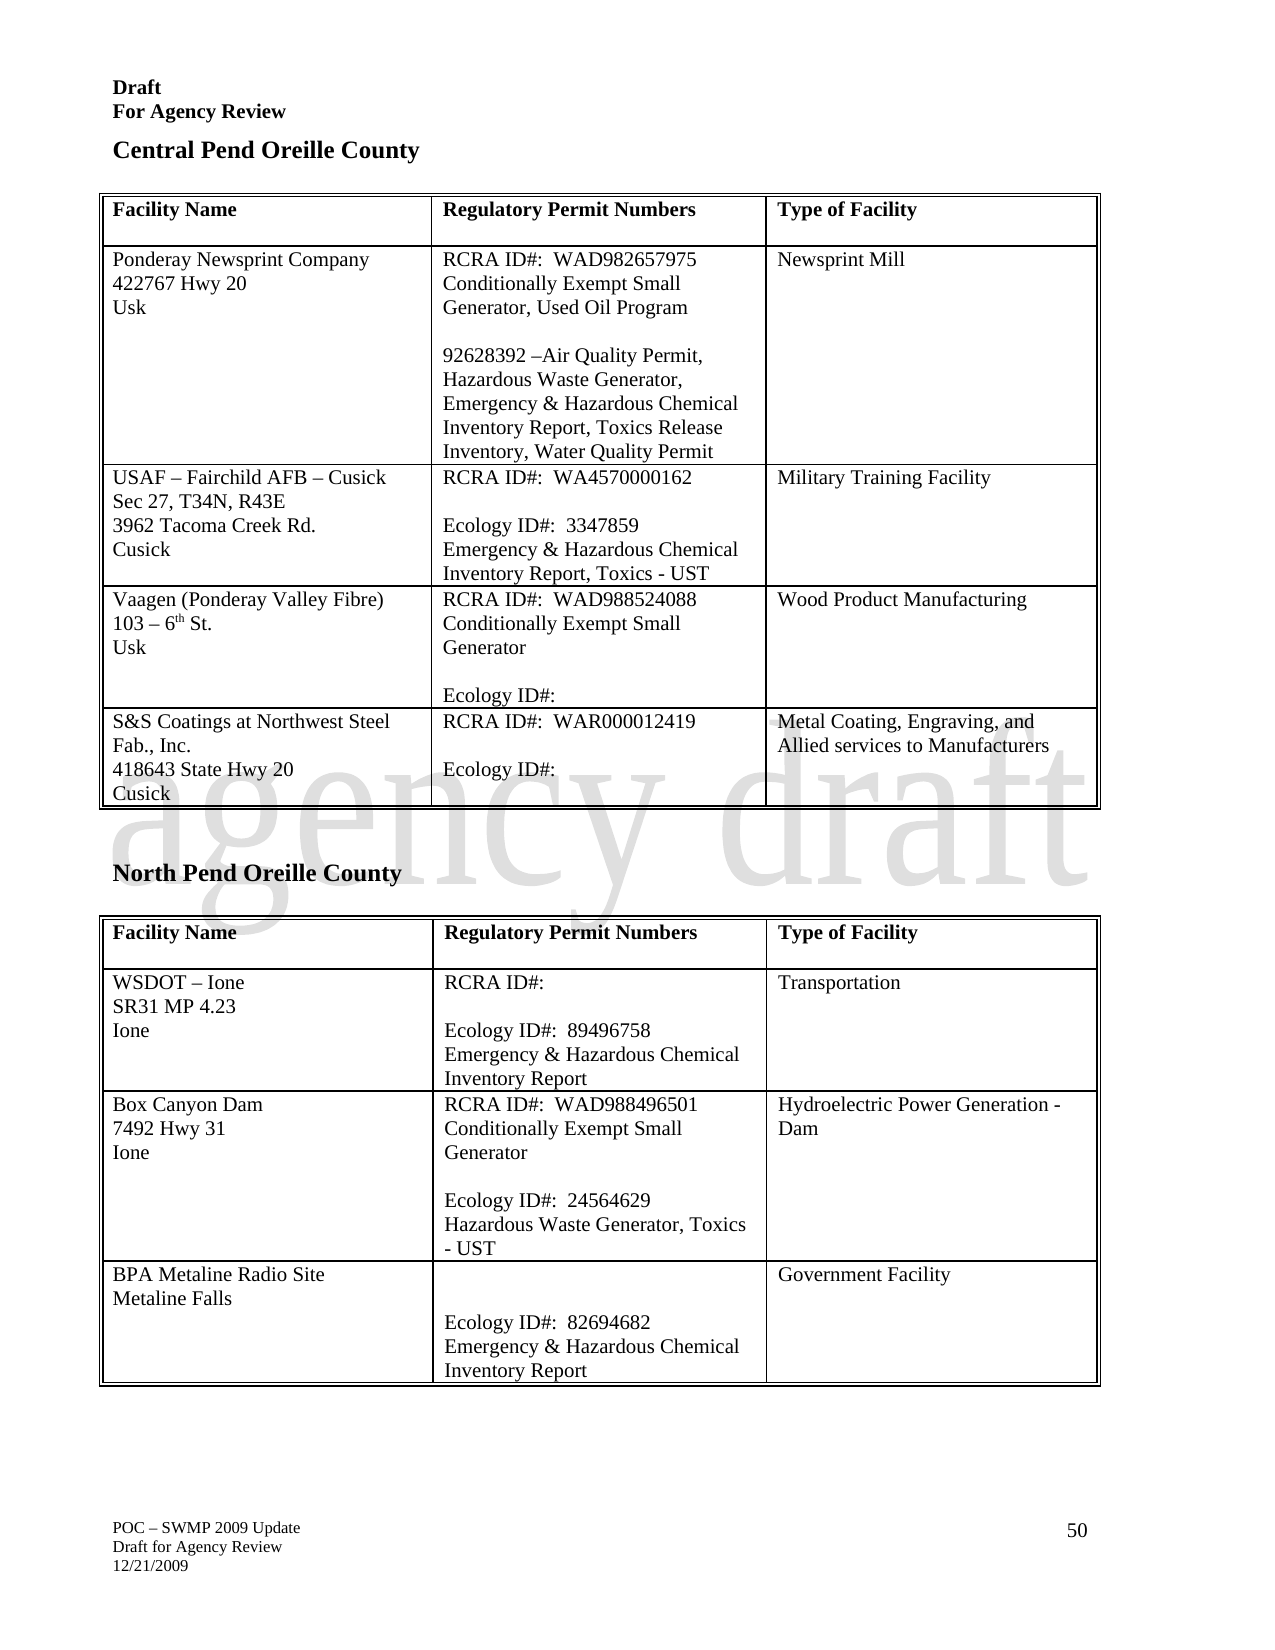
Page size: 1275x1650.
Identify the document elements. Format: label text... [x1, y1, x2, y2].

table_cell RCRA ID#: WA4570000162 Ecology ID#: 3347859 Emergency & Hazardous Chemical Inventory Report, Toxics - UST [432, 465, 765, 585]
table_cell RCRA ID#: Ecology ID#: 89496758 Emergency & Hazardous Chemical Inventory Report [434, 970, 766, 1090]
table_header Facility Name [104, 197, 431, 245]
table_cell RCRA ID#: WAD988524088 Conditionally Exempt Small Generator Ecology ID#: [432, 587, 765, 707]
table_cell USAF – Fairchild AFB – Cusick Sec 27, T34N, R43E Cusick [104, 465, 431, 585]
table_cell Hydroelectric Power Generation - Dam [767, 1092, 1096, 1260]
table_header Regulatory Permit Numbers [434, 920, 766, 968]
table_cell Wood Product Manufacturing [767, 587, 1096, 707]
table_cell WSDOT – Ione SR31 MP 4.23 Ione [104, 970, 432, 1090]
table_header Regulatory Permit Numbers [432, 197, 765, 245]
table_cell Vaagen ( Fibre) 103 – . Usk [104, 587, 431, 707]
table_header Type of Facility [767, 197, 1096, 245]
table_cell RCRA ID#: WAD988496501 Conditionally Exempt Small Generator Ecology ID#: 24564629 Hazardous Waste Generator, Toxics - UST [434, 1092, 766, 1260]
table_cell RCRA ID#: WAD982657975 Conditionally Exempt Small Generator, Used Oil Program 92628392 –Air Quality Permit, Hazardous Waste Generator, Emergency & Hazardous Chemical Inventory Report, Toxics Release Inventory, Water Quality Permit [432, 247, 765, 463]
table_cell RCRA ID#: WAR000012419 Ecology ID#: [432, 709, 765, 805]
table_cell Transportation [767, 970, 1096, 1090]
table_cell BPA Metaline Radio Site [104, 1262, 432, 1382]
text Central Pend Oreille County [112, 135, 1087, 164]
table_cell Newsprint Mill [767, 247, 1096, 463]
table_header Type of Facility [767, 920, 1096, 968]
table_cell Ecology ID#: 82694682 Emergency & Hazardous Chemical Inventory Report [434, 1262, 766, 1382]
table_cell Government Facility [767, 1262, 1096, 1382]
table_cell Dam 7492 Hwy 31 Ione [104, 1092, 432, 1260]
table_cell Metal Coating, Engraving, and Allied services to Manufacturers [767, 709, 1096, 805]
table_header Facility Name [104, 920, 432, 968]
table_cell Ponderay Newsprint Company 422767 Hwy 20 Usk [104, 247, 431, 463]
table_cell S&S Coatings at Northwest Steel Fab., Inc. 20 Cusick [104, 709, 431, 805]
table_cell Military Training Facility [767, 465, 1096, 585]
